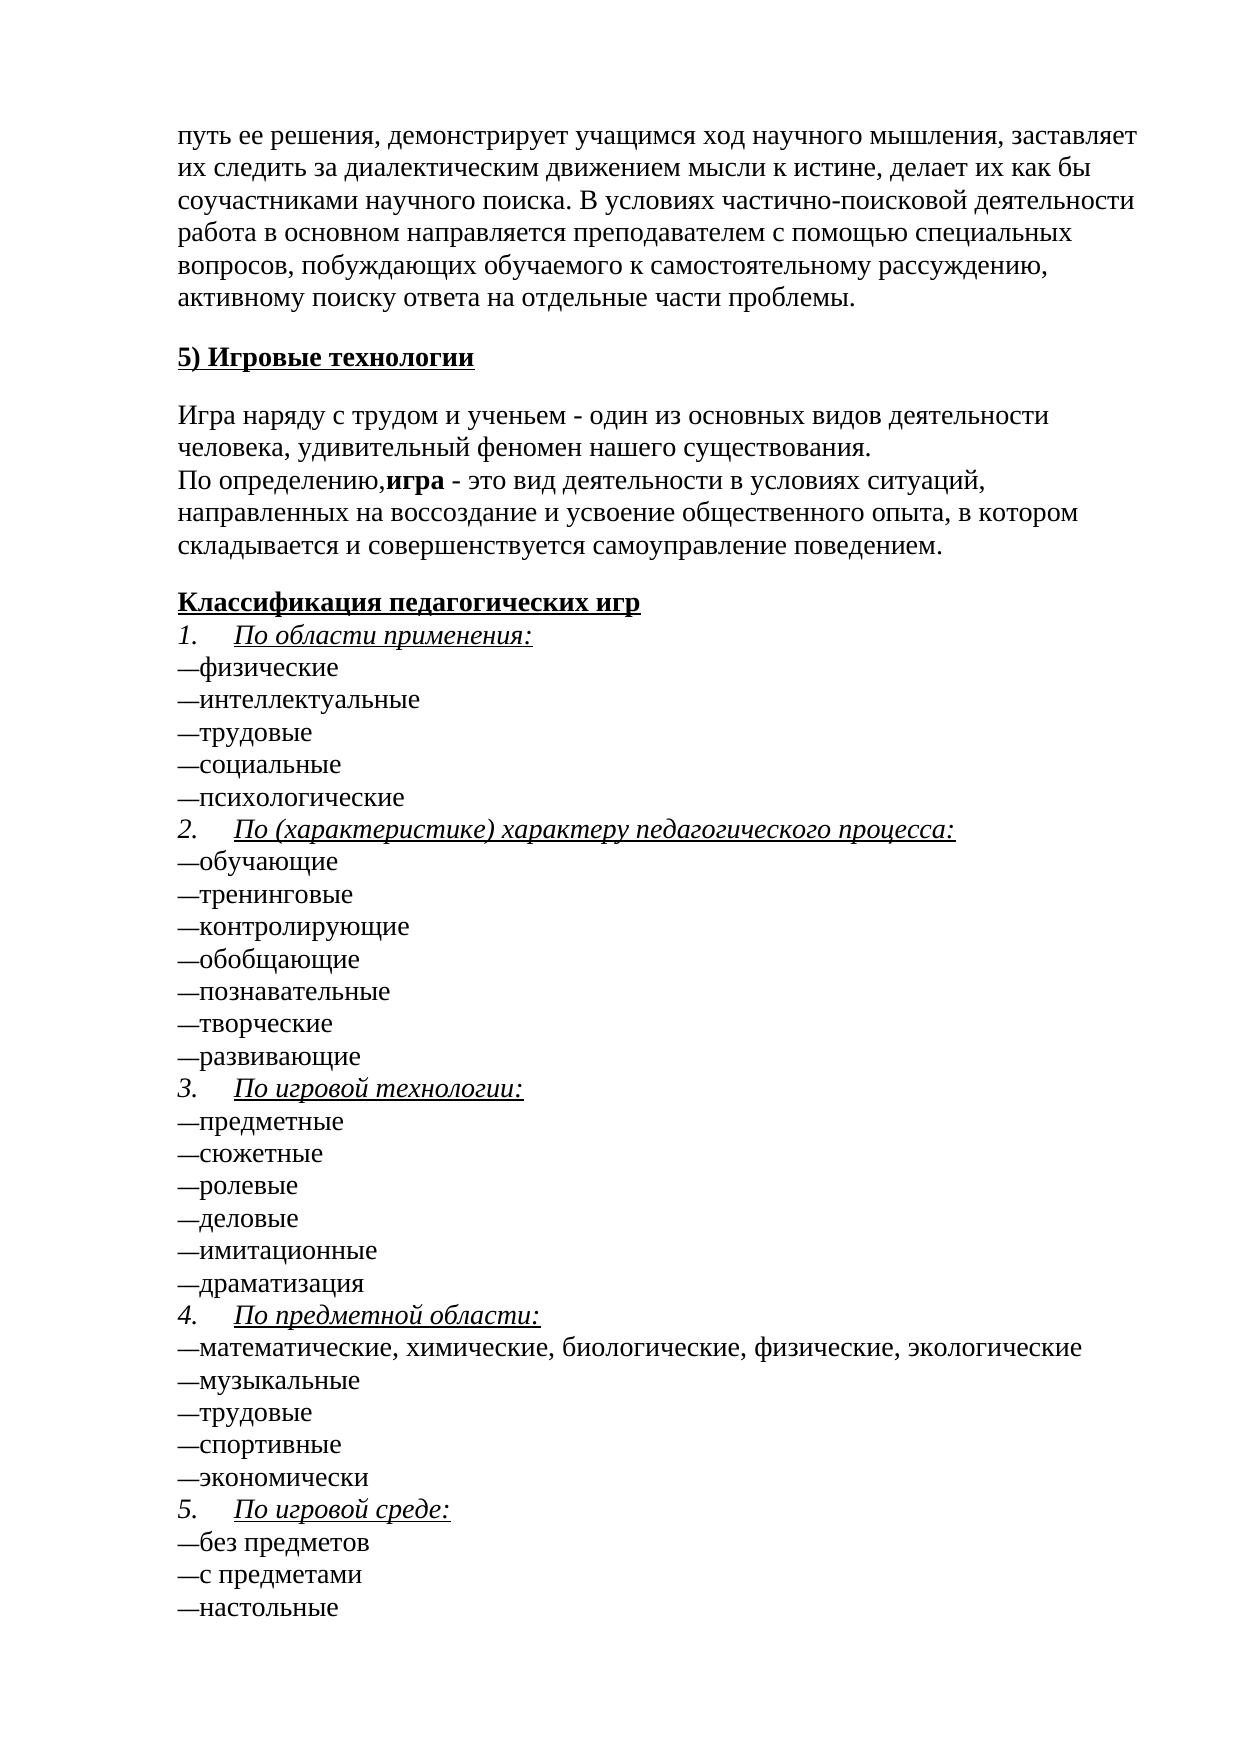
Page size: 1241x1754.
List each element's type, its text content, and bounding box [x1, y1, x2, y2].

text —социальные [177, 747, 1152, 780]
text 1. По области применения: [177, 618, 1152, 650]
text —математические, химические, биологические, физические, экологические [177, 1330, 1152, 1363]
text —экономически [177, 1460, 1152, 1492]
text —драматизация [177, 1266, 1152, 1298]
text —тренинговые [177, 877, 1152, 909]
text 3. По игровой технологии: [177, 1071, 1152, 1104]
text —спортивные [177, 1428, 1152, 1460]
text —музыкальные [177, 1363, 1152, 1395]
text 5) Игровые технологии [177, 341, 1152, 373]
text —интеллектуальные [177, 682, 1152, 715]
text 2. По (характеристике) характеру педагогического процесса: [177, 812, 1152, 844]
text —обучающие [177, 844, 1152, 877]
text —ролевые [177, 1168, 1152, 1201]
text —познавательные [177, 974, 1152, 1006]
text —сюжетные [177, 1136, 1152, 1168]
text Классификация педагогических игр [177, 585, 1152, 618]
text —трудовые [177, 715, 1152, 747]
text 4. По предметной области: [177, 1298, 1152, 1330]
text —предметные [177, 1104, 1152, 1136]
text —контролирующие [177, 909, 1152, 942]
text 5. По игровой среде: [177, 1492, 1152, 1525]
text —имитационные [177, 1233, 1152, 1266]
text Игра наряду с трудом и ученьем - один из основных видов деятельности человека, удивительный феномен нашего существования. [177, 398, 1152, 463]
text По определению,игра - это вид деятельности в условиях ситуаций, направленных на воссоздание и усвоение общественного опыта, в котором складывается и совершенствуется самоуправление поведением. [177, 463, 1152, 560]
text —с предметами [177, 1557, 1152, 1589]
text —обобщающие [177, 942, 1152, 974]
text —физические [177, 650, 1152, 682]
text —развивающие [177, 1039, 1152, 1071]
text —настольные [177, 1589, 1152, 1622]
text —психологические [177, 780, 1152, 812]
text —без предметов [177, 1525, 1152, 1557]
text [177, 118, 1152, 341]
text —трудовые [177, 1395, 1152, 1428]
text —деловые [177, 1201, 1152, 1233]
text —творческие [177, 1006, 1152, 1039]
